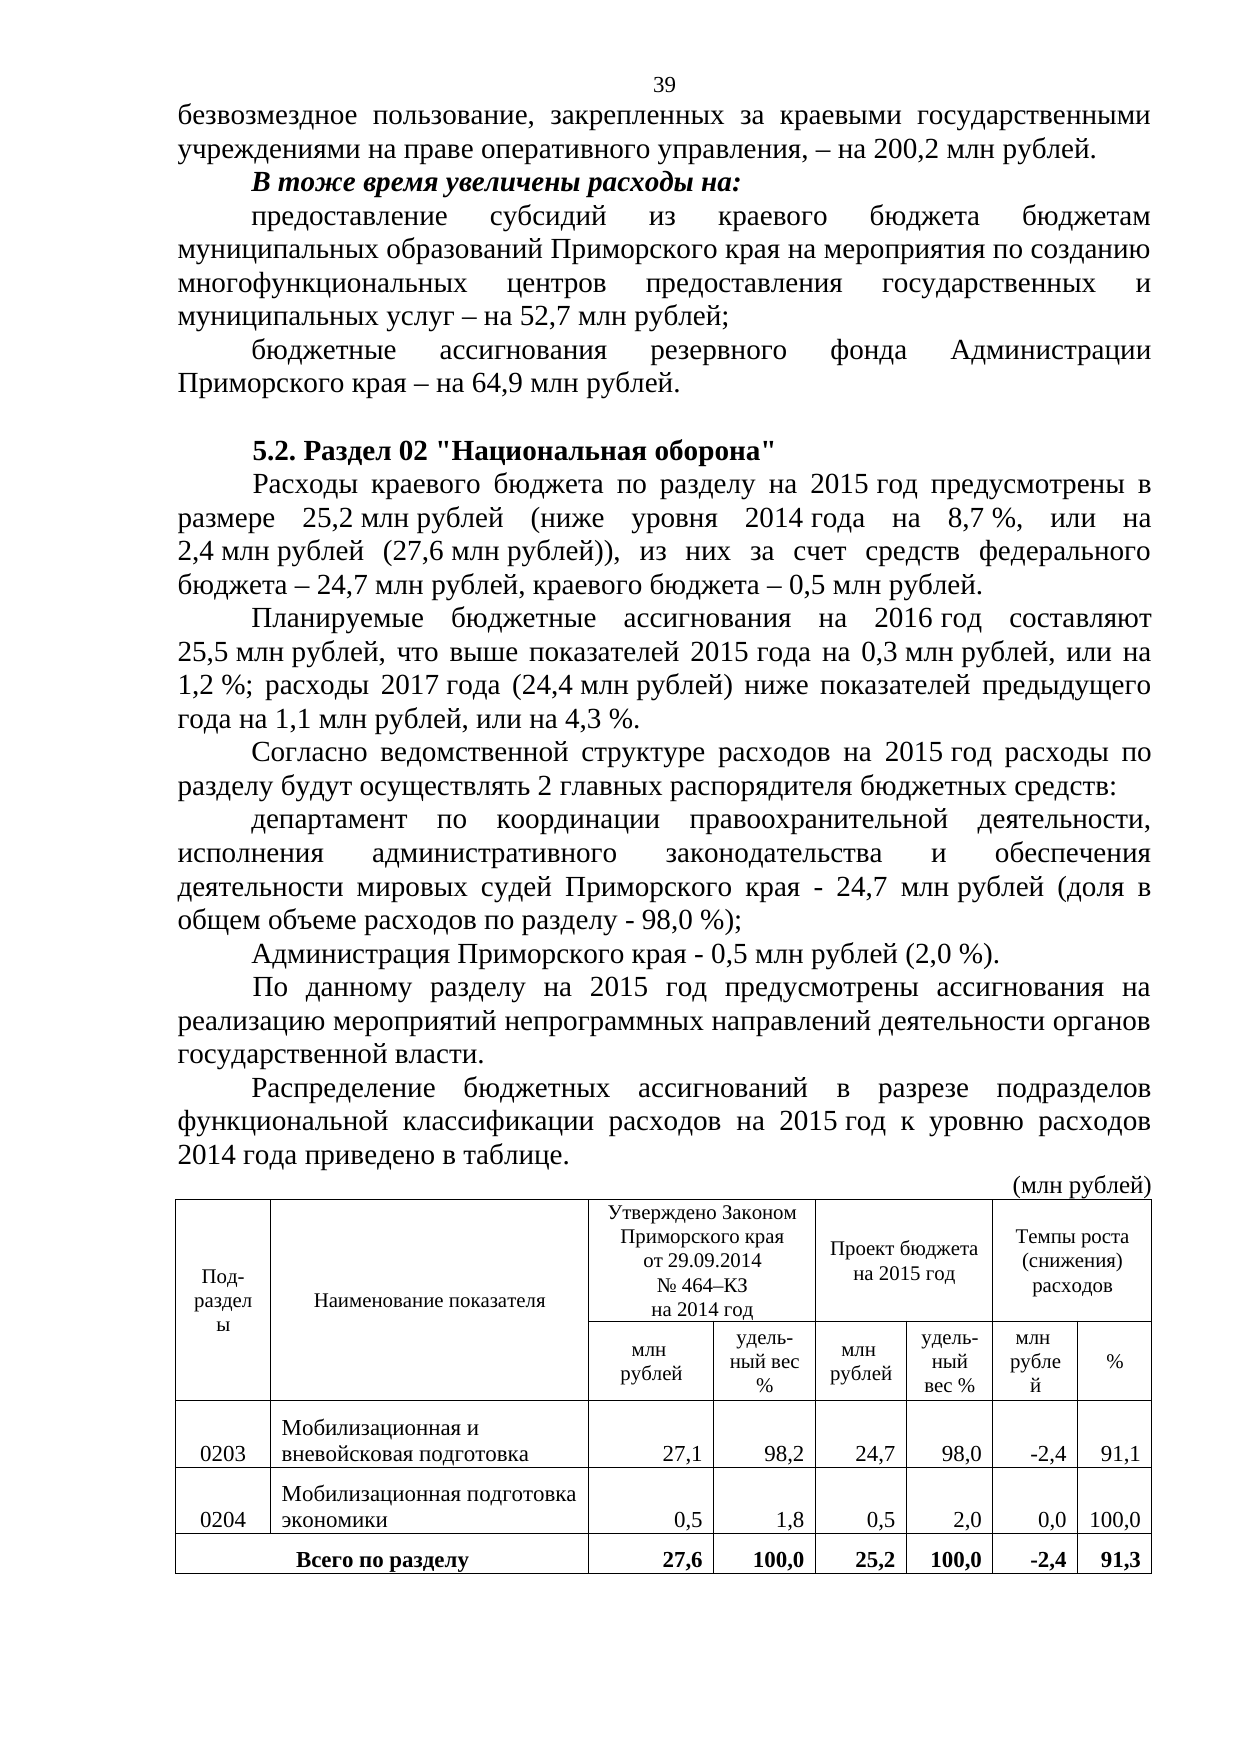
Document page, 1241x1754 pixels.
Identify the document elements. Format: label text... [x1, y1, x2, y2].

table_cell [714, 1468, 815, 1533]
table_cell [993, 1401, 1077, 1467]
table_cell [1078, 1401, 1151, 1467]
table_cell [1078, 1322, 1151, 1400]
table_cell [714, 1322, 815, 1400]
text Администрация Приморского края - 0,5 млн рублей (2,0 %). [177, 936, 1152, 969]
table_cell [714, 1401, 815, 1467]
text бюджетные ассигнования резервного фонда Администрации Приморского края – на 64,9 млн рублей. [177, 332, 1152, 399]
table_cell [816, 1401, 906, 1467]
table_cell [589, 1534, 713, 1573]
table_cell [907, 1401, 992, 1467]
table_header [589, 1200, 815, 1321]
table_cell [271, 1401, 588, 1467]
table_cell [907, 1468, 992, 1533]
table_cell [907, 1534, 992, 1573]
text 5.2. Раздел 02 "Национальная оборона" [177, 433, 1152, 466]
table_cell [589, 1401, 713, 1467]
text В тоже время увеличены расходы на: [177, 164, 1152, 198]
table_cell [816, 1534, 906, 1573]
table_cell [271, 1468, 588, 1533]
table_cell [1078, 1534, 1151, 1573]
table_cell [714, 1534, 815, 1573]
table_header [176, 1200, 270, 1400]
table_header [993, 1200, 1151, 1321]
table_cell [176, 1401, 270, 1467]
text Планируемые бюджетные ассигнования на 2016 год составляют 25,5 млн рублей, что выше показателей 2015 года на 0,3 млн рублей, или на 1,2 %; расходы 2017 года (24,4 млн рублей) ниже показателей предыдущего года на 1,1 млн рублей, или на 4,3 %. [177, 600, 1152, 734]
text департамент по координации правоохранительной деятельности, исполнения административного законодательства и обеспечения деятельности мировых судей Приморского края - 24,7 млн рублей (доля в общем объеме расходов по разделу - 98,0 %); [177, 802, 1152, 936]
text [177, 97, 1152, 164]
text Согласно ведомственной структуре расходов на 2015 год расходы по разделу будут осуществлять 2 главных распорядителя бюджетных средств: [177, 734, 1152, 802]
text Распределение бюджетных ассигнований в разрезе подразделов функциональной классификации расходов на 2015 год к уровню расходов 2014 года приведено в таблице. [177, 1070, 1152, 1171]
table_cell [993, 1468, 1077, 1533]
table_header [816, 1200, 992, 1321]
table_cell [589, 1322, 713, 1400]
text (млн рублей) [177, 1171, 1152, 1199]
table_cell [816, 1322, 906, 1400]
text По данному разделу на 2015 год предусмотрены ассигнования на реализацию мероприятий непрограммных направлений деятельности органов государственной власти. [177, 969, 1152, 1070]
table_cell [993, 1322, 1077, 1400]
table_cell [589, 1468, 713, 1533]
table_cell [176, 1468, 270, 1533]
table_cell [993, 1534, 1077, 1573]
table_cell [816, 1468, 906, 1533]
text предоставление субсидий из краевого бюджета бюджетам муниципальных образований Приморского края на мероприятия по созданию многофункциональных центров предоставления государственных и муниципальных услуг – на 52,7 млн рублей; [177, 198, 1152, 332]
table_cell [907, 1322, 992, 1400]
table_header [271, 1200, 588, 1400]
text Расходы краевого бюджета по разделу на 2015 год предусмотрены в размере 25,2 млн рублей (ниже уровня 2014 года на 8,7 %, или на 2,4 млн рублей (27,6 млн рублей)), из них за счет средств федерального бюджета – 24,7 млн рублей, краевого бюджета – 0,5 млн рублей. [177, 466, 1152, 600]
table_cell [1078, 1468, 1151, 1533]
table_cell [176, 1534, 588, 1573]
